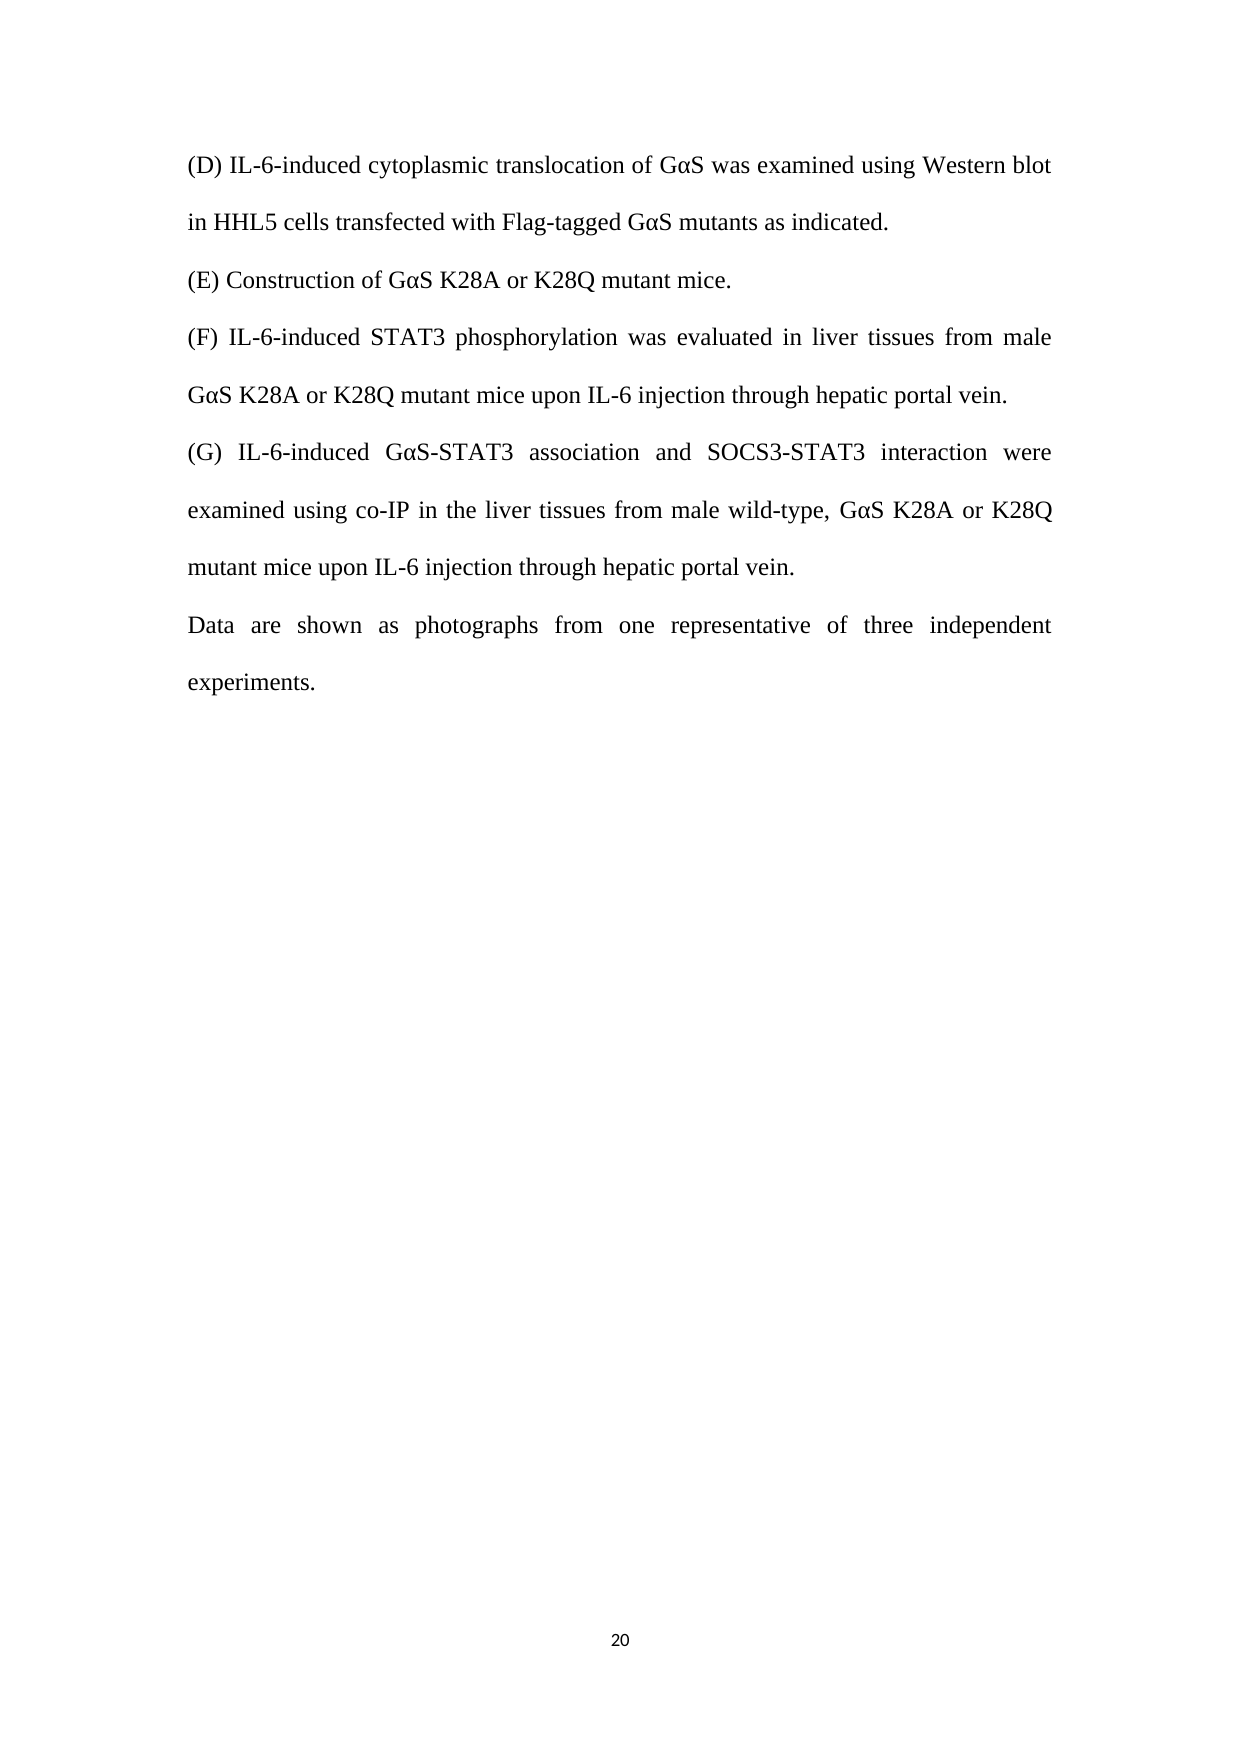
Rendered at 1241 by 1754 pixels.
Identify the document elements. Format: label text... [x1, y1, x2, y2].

text (F) IL-6-induced STAT3 phosphorylation was evaluated in liver tissues from male GαS K28A or K28Q mutant mice upon IL-6 injection through hepatic portal vein. [187, 322, 1053, 409]
text (E) Construction of GαS K28A or K28Q mutant mice. [187, 265, 1053, 294]
text Data are shown as photographs from one representative of three independent experiments. [187, 610, 1053, 696]
text (G) IL-6-induced GαS-STAT3 association and SOCS3-STAT3 interaction were examined using co-IP in the liver tissues from male wild-type, GαS K28A or K28Q mutant mice upon IL-6 injection through hepatic portal vein. [187, 437, 1053, 581]
text (D) IL-6-induced cytoplasmic translocation of GαS was examined using Western blot in HHL5 cells transfected with Flag-tagged GαS mutants as indicated. [187, 150, 1053, 236]
